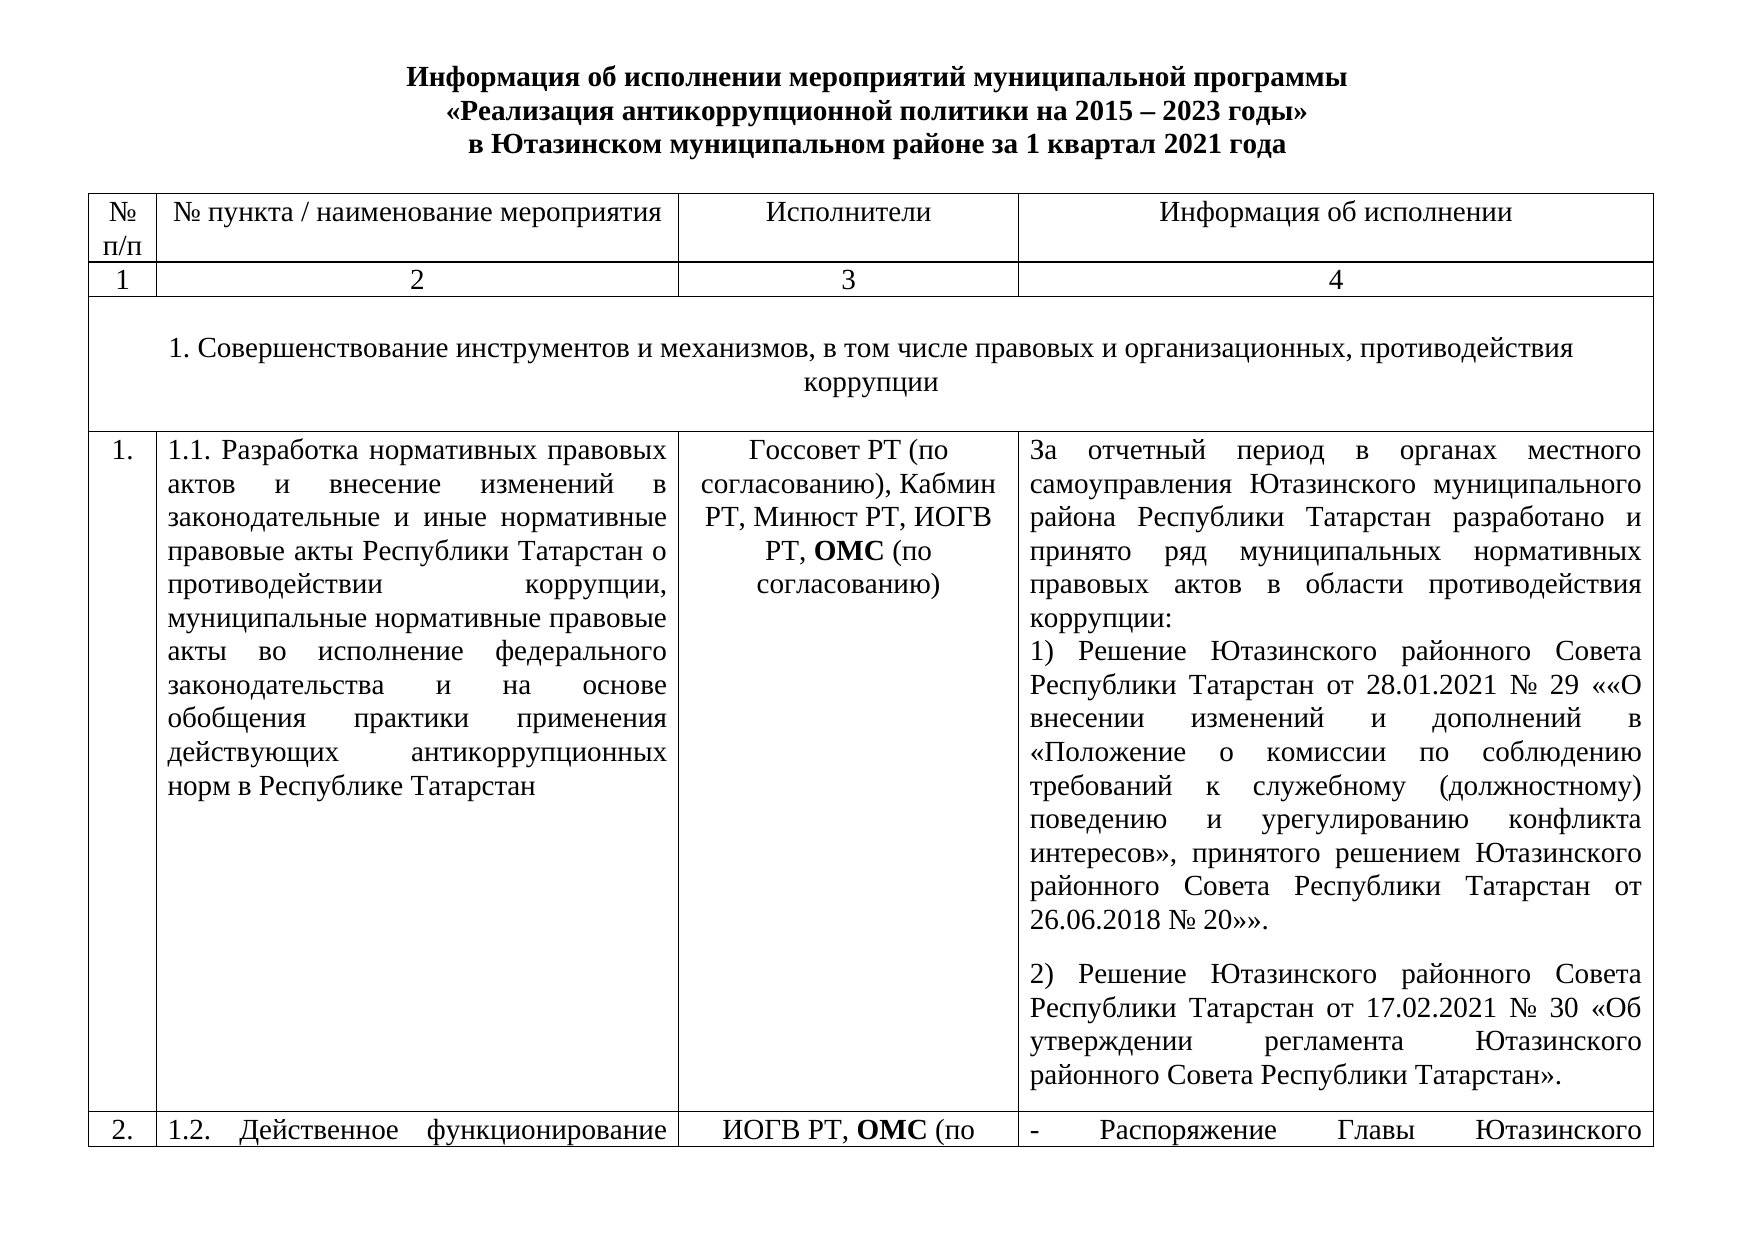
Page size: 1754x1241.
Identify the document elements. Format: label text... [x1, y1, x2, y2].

table_header Исполнители [679, 194, 1018, 261]
table_cell 2 [157, 263, 678, 296]
table_header № пункта / наименование мероприятия [157, 194, 678, 261]
table_cell 4 [1019, 263, 1653, 296]
text «Реализация антикоррупционной политики на 2015 – 2023 годы» [89, 93, 1665, 126]
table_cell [1019, 1112, 1653, 1146]
table_header Информация об исполнении [1019, 194, 1653, 261]
table_cell За отчетный период в органах местного самоуправления Ютазинского муниципального района Республики Татарстан разработано и принято ряд муниципальных нормативных правовых актов в области противодействия коррупции: 1) Решение Ютазинского районного Совета Республики Татарстан от 28.01.2021 № 29 ««О внесении изменений и дополнений в «Положение о комиссии по соблюдению требований к служебному (должностному) поведению и урегулированию конфликта интересов», принятого решением Ютазинского районного Совета Республики Татарстан от 26.06.2018 № 20»». 2) Решение Ютазинского районного Совета Республики Татарстан от 17.02.2021 № 30 «Об утверждении регламента Ютазинского районного Совета Республики Татарстан». [1019, 432, 1653, 1111]
table_cell 3 [679, 263, 1018, 296]
table_cell 1.1. Разработка нормативных правовых актов и внесение изменений в законодательные и иные нормативные правовые акты Республики Татарстан о противодействии коррупции, муниципальные нормативные правовые акты во исполнение федерального законодательства и на основе обобщения практики применения действующих антикоррупционных норм в Республике Татарстан [157, 432, 678, 1111]
text в Ютазинском муниципальном районе за 1 квартал 2021 года [89, 126, 1665, 160]
table_header № п/п [89, 194, 156, 261]
table_cell 1. Совершенствование инструментов и механизмов, в том числе правовых и организационных, противодействия коррупции [89, 297, 1653, 431]
text Информация об исполнении мероприятий муниципальной программы [89, 59, 1665, 93]
table_cell 1 [89, 263, 156, 296]
table_cell 2. [89, 1112, 156, 1146]
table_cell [157, 1112, 678, 1146]
table_cell ИОГВ РТ, ОМС (по согласованию) [679, 1112, 1018, 1146]
table_cell Госсовет РТ (по согласованию), Кабмин РТ, Минюст РТ, ИОГВ РТ, ОМС (по согласованию) [679, 432, 1018, 1111]
table_cell 1. [89, 432, 156, 1111]
